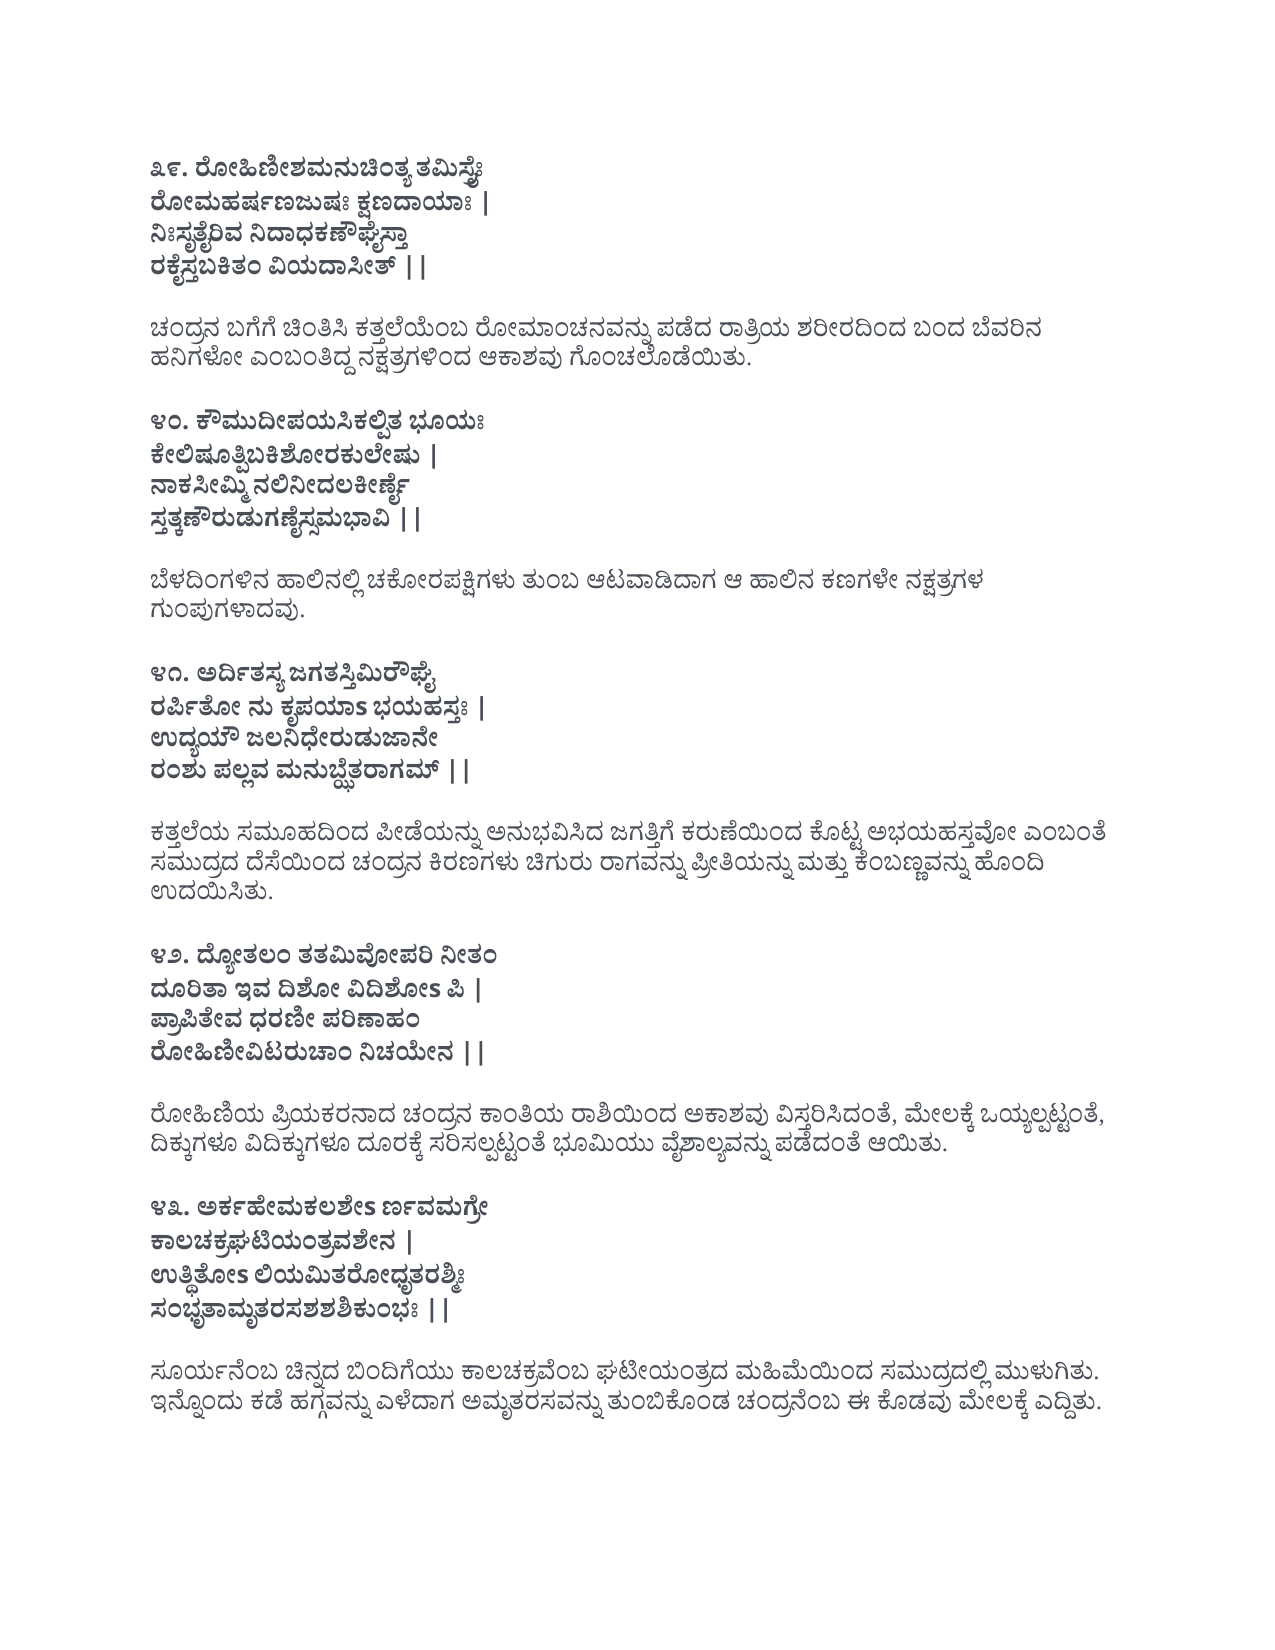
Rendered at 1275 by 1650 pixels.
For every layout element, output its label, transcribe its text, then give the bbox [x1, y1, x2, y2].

text ಬೆಳದಿಂಗಳಿನ ಹಾಲಿನಲ್ಲಿ ಚಕೋರಪಕ್ಷಿಗಳು ತುಂಬ ಆಟವಾಡಿದಾಗ ಆ ಹಾಲಿನ ಕಣಗಳೇ ನಕ್ಷತ್ರಗಳ ಗುಂಪುಗಳಾದವು. [150, 565, 1125, 623]
text ೩೯. ರೋಹಿಣೀಶಮನುಚಿಂತ್ಯ ತಮಿಸ್ರೈಃ ರೋಮಹರ್ಷಣಜುಷಃ ಕ್ಷಣದಾಯಾಃ | ನಿಃಸೃತೈರಿವ ನಿದಾಧಕಣೌಘೈಸ್ತಾ ರಕೈಸ್ತಬಕಿತಂ ವಿಯದಾಸೀತ್ || [150, 150, 1125, 281]
text ಚಂದ್ರನ ಬಗೆಗೆ ಚಿಂತಿಸಿ ಕತ್ತಲೆಯೆಂಬ ರೋಮಾಂಚನವನ್ನು ಪಡೆದ ರಾತ್ರಿಯ ಶರೀರದಿಂದ ಬಂದ ಬೆವರಿನ ಹನಿಗಳೋ ಎಂಬಂತಿದ್ದ ನಕ್ಷತ್ರಗಳಿಂದ ಆಕಾಶವು ಗೊಂಚಲೊಡೆಯಿತು. [150, 313, 1125, 371]
text ೪೨. ದ್ಯೋತಲಂ ತತಮಿವೋಪರಿ ನೀತಂ ದೂರಿತಾ ಇವ ದಿಶೋ ವಿದಿಶೋsಪಿ | ಪ್ರಾಪಿತೇವ ಧರಣೀ ಪರಿಣಾಹಂ ರೋಹಿಣೀವಿಟರುಚಾಂ ನಿಚಯೇನ || [150, 936, 1125, 1068]
text ೪೦. ಕೌಮುದೀಪಯಸಿಕಲ್ಪಿತ ಭೂಯಃ ಕೇಲಿಷೂತ್ಪಿಬಕಿಶೋರಕುಲೇಷು | ನಾಕಸೀಮ್ಮಿ ನಲಿನೀದಲಕೀರ್ಣೈ ಸ್ತತ್ಕಣೌರುಡುಗಣೈಸ್ಸಮಭಾವಿ || [150, 402, 1125, 534]
text ಕತ್ತಲೆಯ ಸಮೂಹದಿಂದ ಪೀಡೆಯನ್ನು ಅನುಭವಿಸಿದ ಜಗತ್ತಿಗೆ ಕರುಣೆಯಿಂದ ಕೊಟ್ಟ ಅಭಯಹಸ್ತವೋ ಎಂಬಂತೆ ಸಮುದ್ರದ ದೆಸೆಯಿಂದ ಚಂದ್ರನ ಕಿರಣಗಳು ಚಿಗುರು ರಾಗವನ್ನು ಪ್ರೀತಿಯನ್ನು ಮತ್ತು ಕೆಂಬಣ್ಣವನ್ನು ಹೊಂದಿ ಉದಯಿಸಿತು. [150, 817, 1125, 905]
text ೪೩. ಅರ್ಕಹೇಮಕಲಶೇsರ್ಣವಮಗ್ರೇ ಕಾಲಚಕ್ರಘಟಿಯಂತ್ರವಶೇನ | ಉತ್ಥಿತೋsಲಿಯಮಿತರೋಧೃತರಶ್ಮಿಃ ಸಂಭೃತಾಮೃತರಸಶಶಶಿಕುಂಭಃ || [150, 1189, 1125, 1325]
text ೪೧. ಅರ್ದಿತಸ್ಯ ಜಗತಸ್ತಿಮಿರೌಘೈ ರರ್ಪಿತೋ ನು ಕೃಪಯಾsಭಯಹಸ್ತಃ | ಉದ್ಯಯೌ ಜಲನಿಧೇರುಡುಜಾನೇ ರಂಶು ಪಲ್ಲವ ಮನುಬ್ಝೆತರಾಗಮ್ || [150, 655, 1125, 786]
text ರೋಹಿಣಿಯ ಪ್ರಿಯಕರನಾದ ಚಂದ್ರನ ಕಾಂತಿಯ ರಾಶಿಯಿಂದ ಅಕಾಶವು ವಿಸ್ತರಿಸಿದಂತೆ, ಮೇಲಕ್ಕೆ ಒಯ್ಯಲ್ಪಟ್ಟಂತೆ, ದಿಕ್ಕುಗಳೂ ವಿದಿಕ್ಕುಗಳೂ ದೂರಕ್ಕೆ ಸರಿಸಲ್ಪಟ್ಟಂತೆ ಭೂಮಿಯು ವೈಶಾಲ್ಯವನ್ನು ಪಡೆದಂತೆ ಆಯಿತು. [150, 1099, 1125, 1158]
text ಸೂರ್ಯನೆಂಬ ಚಿನ್ನದ ಬಿಂದಿಗೆಯು ಕಾಲಚಕ್ರವೆಂಬ ಘಟೀಯಂತ್ರದ ಮಹಿಮೆಯಿಂದ ಸಮುದ್ರದಲ್ಲಿ ಮುಳುಗಿತು. ಇನ್ನೊಂದು ಕಡೆ ಹಗ್ಗವನ್ನು ಎಳೆದಾಗ ಅಮೃತರಸವನ್ನು ತುಂಬಿಕೊಂಡ ಚಂದ್ರನೆಂಬ ಈ ಕೊಡವು ಮೇಲಕ್ಕೆ ಎದ್ದಿತು. [150, 1356, 1125, 1415]
